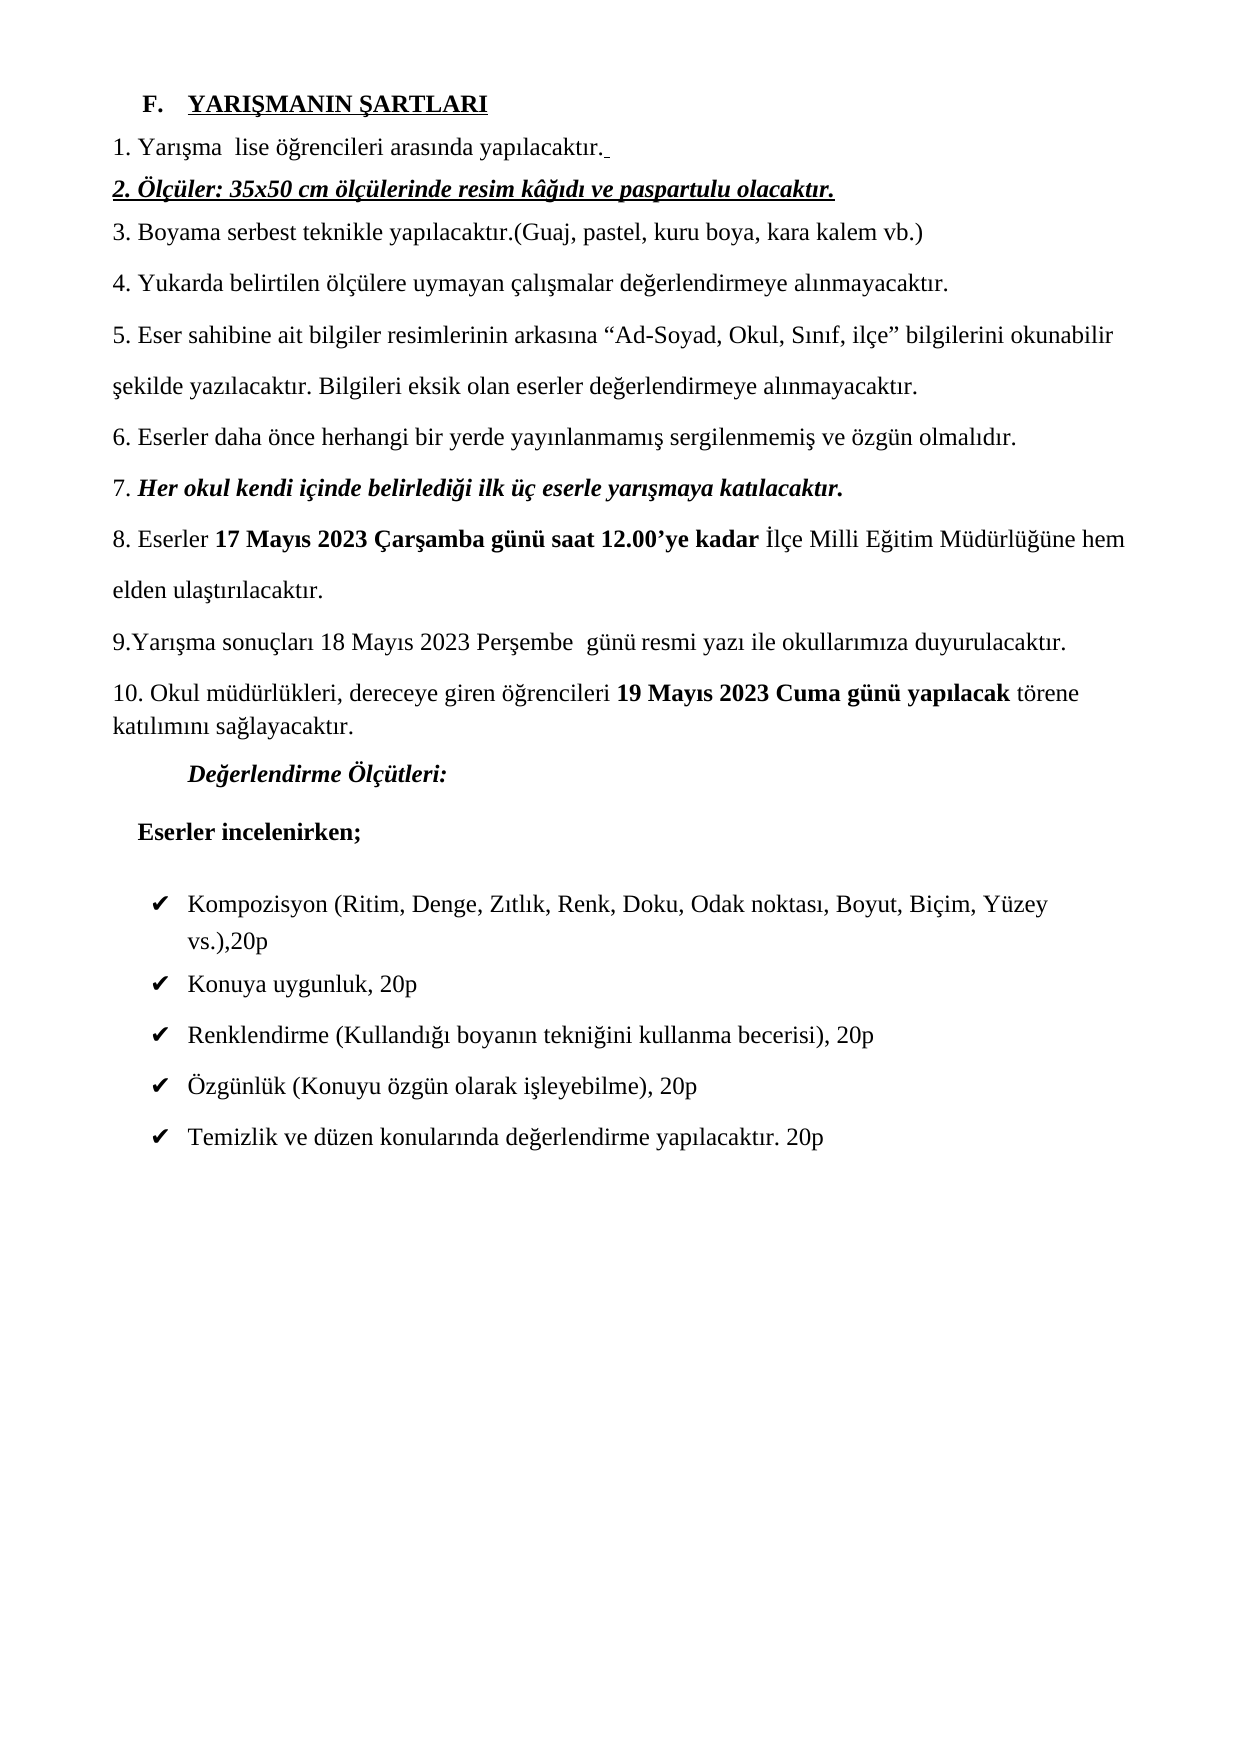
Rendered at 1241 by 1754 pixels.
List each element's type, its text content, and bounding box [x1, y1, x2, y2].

list Özgünlük (Konuyu özgün olarak işleyebilme), 20p [150, 1058, 1128, 1109]
list Kompozisyon (Ritim, Denge, Zıtlık, Renk, Doku, Odak noktası, Boyut, Biçim, Yüzey vs.),20p [150, 875, 1128, 955]
text 10. Okul müdürlükleri, dereceye giren öğrencileri 19 Mayıs 2023 Cuma günü yapılacak törene katılımını sağlayacaktır. [112, 678, 1128, 740]
text 8. Eserler 17 Mayıs 2023 Çarşamba günü saat 12.00’ye kadar İlçe Milli Eğitim Müdürlüğüne hem elden ulaştırılacaktır. [112, 524, 1128, 604]
text 1. Yarışma lise öğrencileri arasında yapılacaktır. [112, 132, 1128, 160]
list Temizlik ve düzen konularında değerlendirme yapılacaktır. 20p [150, 1109, 1128, 1160]
text 6. Eserler daha önce herhangi bir yerde yayınlanmamış sergilenmemiş ve özgün olmalıdır. [112, 422, 1128, 451]
text 3. Boyama serbest teknikle yapılacaktır.(Guaj, pastel, kuru boya, kara kalem vb.) [112, 217, 1128, 246]
list YARIŞMANIN ŞARTLARI [142, 89, 1128, 117]
text 2. Ölçüler: 35x50 cm ölçülerinde resim kâğıdı ve paspartulu olacaktır. [112, 174, 1128, 203]
text Eserler incelenirken; [112, 817, 1128, 846]
text Değerlendirme Ölçütleri: [112, 759, 1128, 788]
list Renklendirme (Kullandığı boyanın tekniğini kullanma becerisi), 20p [150, 1006, 1128, 1058]
text 7. Her okul kendi içinde belirlediği ilk üç eserle yarışmaya katılacaktır. [112, 473, 1128, 502]
list Konuya uygunluk, 20p [150, 955, 1128, 1006]
text 5. Eser sahibine ait bilgiler resimlerinin arkasına “Ad-Soyad, Okul, Sınıf, ilçe” bilgilerini okunabilir şekilde yazılacaktır. Bilgileri eksik olan eserler değerlendirmeye alınmayacaktır. [112, 320, 1128, 399]
text 4. Yukarda belirtilen ölçülere uymayan çalışmalar değerlendirmeye alınmayacaktır. [112, 268, 1128, 297]
text 9.Yarışma sonuçları 18 Mayıs 2023 Perşembe günü resmi yazı ile okullarımıza duyurulacaktır. [112, 627, 1128, 655]
